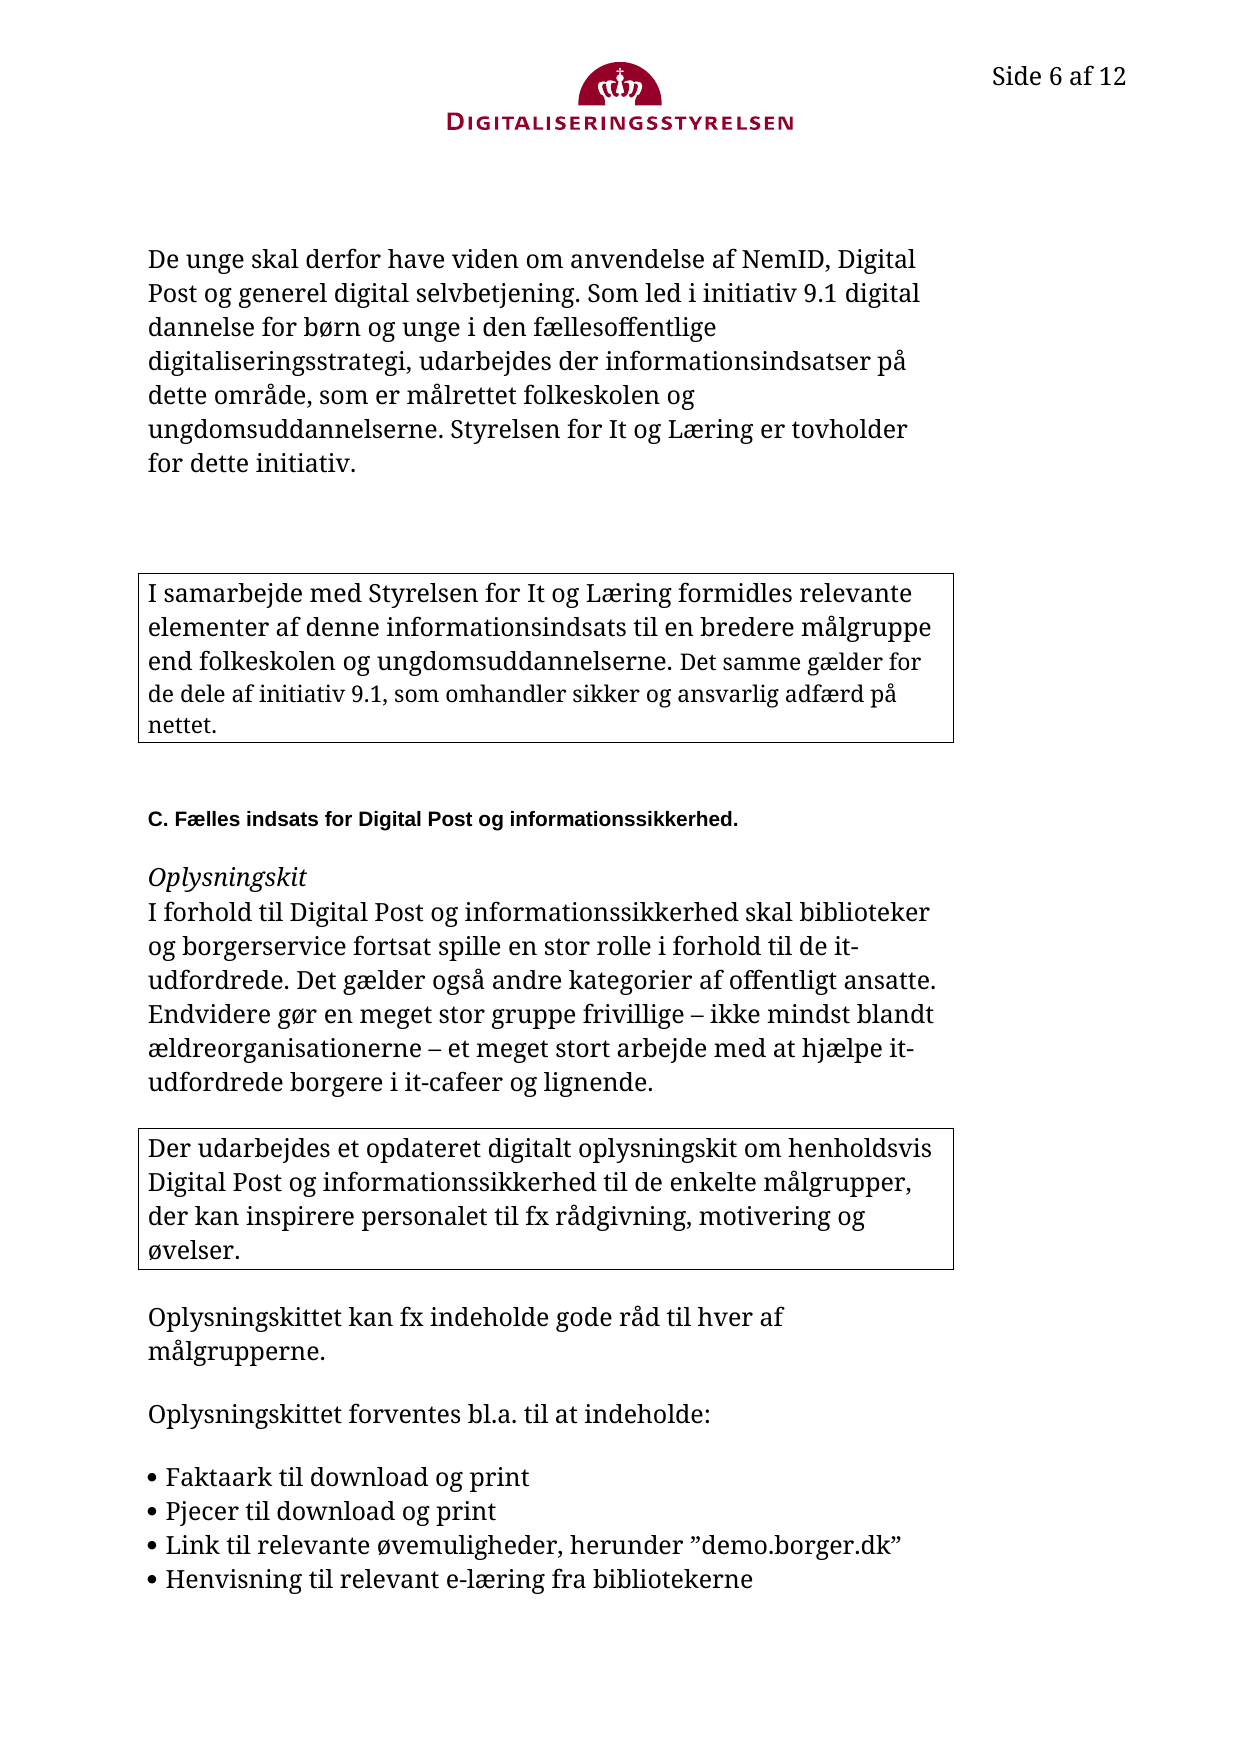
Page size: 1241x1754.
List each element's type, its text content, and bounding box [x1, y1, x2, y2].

list Henvisning til relevant e-læring fra bibliotekerne [148, 1562, 945, 1596]
text De unge skal derfor have viden om anvendelse af NemID, Digital Post og generel digital selvbetjening. Som led i initiativ 9.1 digital dannelse for børn og unge i den fællesoffentlige digitaliseringsstrategi, udarbejdes der informationsindsatser på dette område, som er målrettet folkeskolen og ungdomsuddannelserne. Styrelsen for It og Læring er tovholder for dette initiativ. [148, 242, 945, 480]
text Oplysningskittet kan fx indeholde gode råd til hver af målgrupperne. [148, 1299, 945, 1367]
subtitle C. Fælles indsats for Digital Post og informationssikkerhed. [148, 773, 945, 831]
text I forhold til Digital Post og informationssikkerhed skal biblioteker og borgerservice fortsat spille en stor rolle i forhold til de it-udfordrede. Det gælder også andre kategorier af offentligt ansatte. Endvidere gør en meget stor gruppe frivillige – ikke mindst blandt ældreorganisationerne – et meget stort arbejde med at hjælpe it-udfordrede borgere i it-cafeer og lignende. [148, 894, 945, 1098]
text I samarbejde med Styrelsen for It og Læring formidles relevante elementer af denne informationsindsats til en bredere målgruppe end folkeskolen og ungdomsuddannelserne. Det samme gælder for de dele af initiativ 9.1, som omhandler sikker og ansvarlig adfærd på nettet. [139, 574, 953, 742]
text Der udarbejdes et opdateret digitalt oplysningskit om henholdsvis Digital Post og informationssikkerhed til de enkelte målgrupper, der kan inspirere personalet til fx rådgivning, motivering og øvelser. [139, 1129, 953, 1269]
list Pjecer til download og print [148, 1494, 945, 1528]
text Oplysningskittet forventes bl.a. til at indeholde: [148, 1397, 945, 1431]
list Faktaark til download og print [148, 1460, 945, 1494]
list Link til relevante øvemuligheder, herunder ”demo.borger.dk” [148, 1528, 945, 1562]
subtitle Oplysningskit [148, 860, 945, 894]
